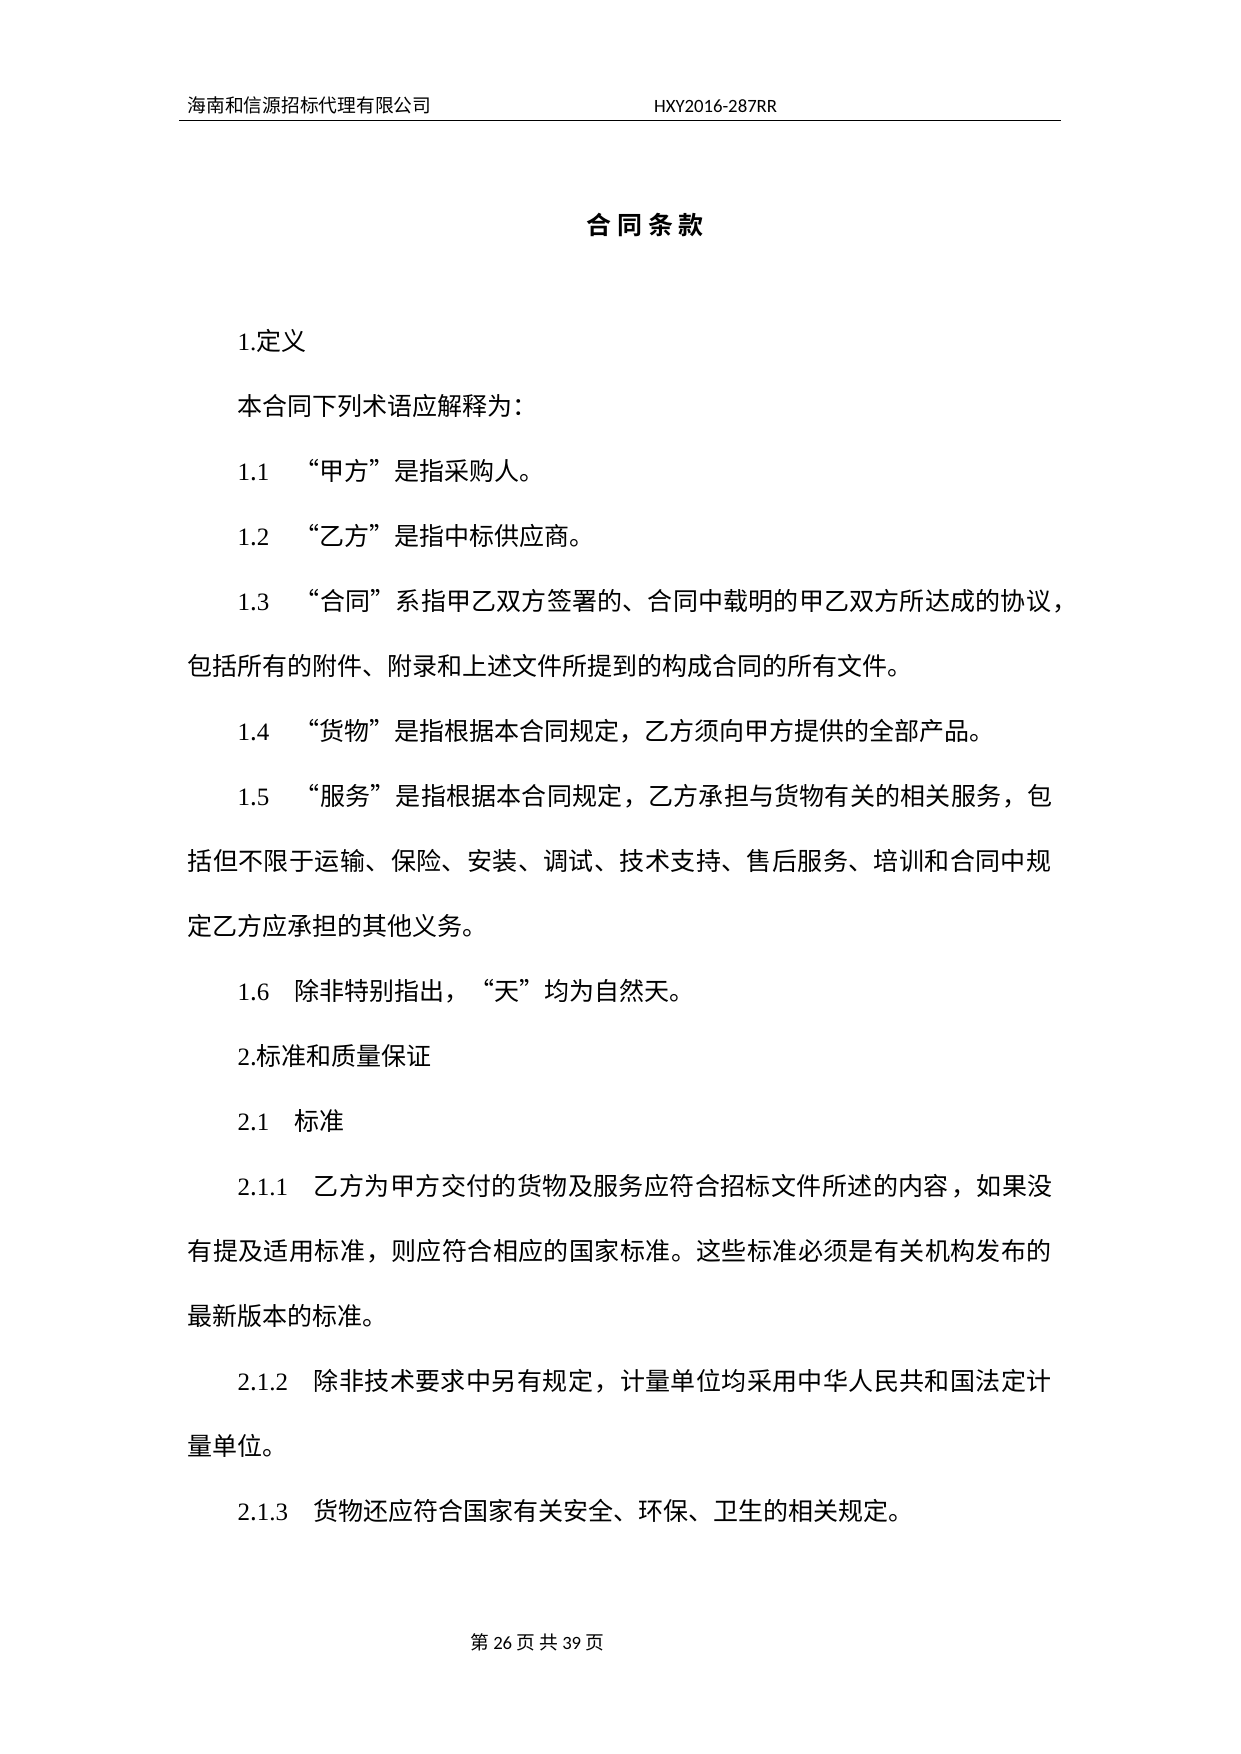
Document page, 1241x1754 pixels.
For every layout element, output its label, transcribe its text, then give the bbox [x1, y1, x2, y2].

text 2.1 标准 [187, 1087, 1053, 1152]
text 2.1.2 除非技术要求中另有规定，计量单位均采用中华人民共和国法定计量单位。 [187, 1347, 1053, 1477]
text 1.4 “货物”是指根据本合同规定，乙方须向甲方提供的全部产品。 [187, 697, 1053, 762]
subtitle 合 同 条 款 [187, 191, 1053, 256]
text 2.标准和质量保证 [187, 1022, 1053, 1087]
text 1.3 “合同”系指甲乙双方签署的、合同中载明的甲乙双方所达成的协议，包括所有的附件、附录和上述文件所提到的构成合同的所有文件。 [187, 567, 1053, 697]
text 1.5 “服务”是指根据本合同规定，乙方承担与货物有关的相关服务，包括但不限于运输、保险、安装、调试、技术支持、售后服务、培训和合同中规定乙方应承担的其他义务。 [187, 762, 1053, 957]
text 1.2 “乙方”是指中标供应商。 [187, 502, 1053, 567]
text 2.1.1 乙方为甲方交付的货物及服务应符合招标文件所述的内容，如果没有提及适用标准，则应符合相应的国家标准。这些标准必须是有关机构发布的最新版本的标准。 [187, 1152, 1053, 1347]
text 1.1 “甲方”是指采购人。 [187, 437, 1053, 502]
text 1.定义 [187, 307, 1053, 372]
text 本合同下列术语应解释为： [187, 372, 1053, 437]
text 2.1.3 货物还应符合国家有关安全、环保、卫生的相关规定。 [187, 1477, 1053, 1542]
text 1.6 除非特别指出，“天”均为自然天。 [187, 957, 1053, 1022]
